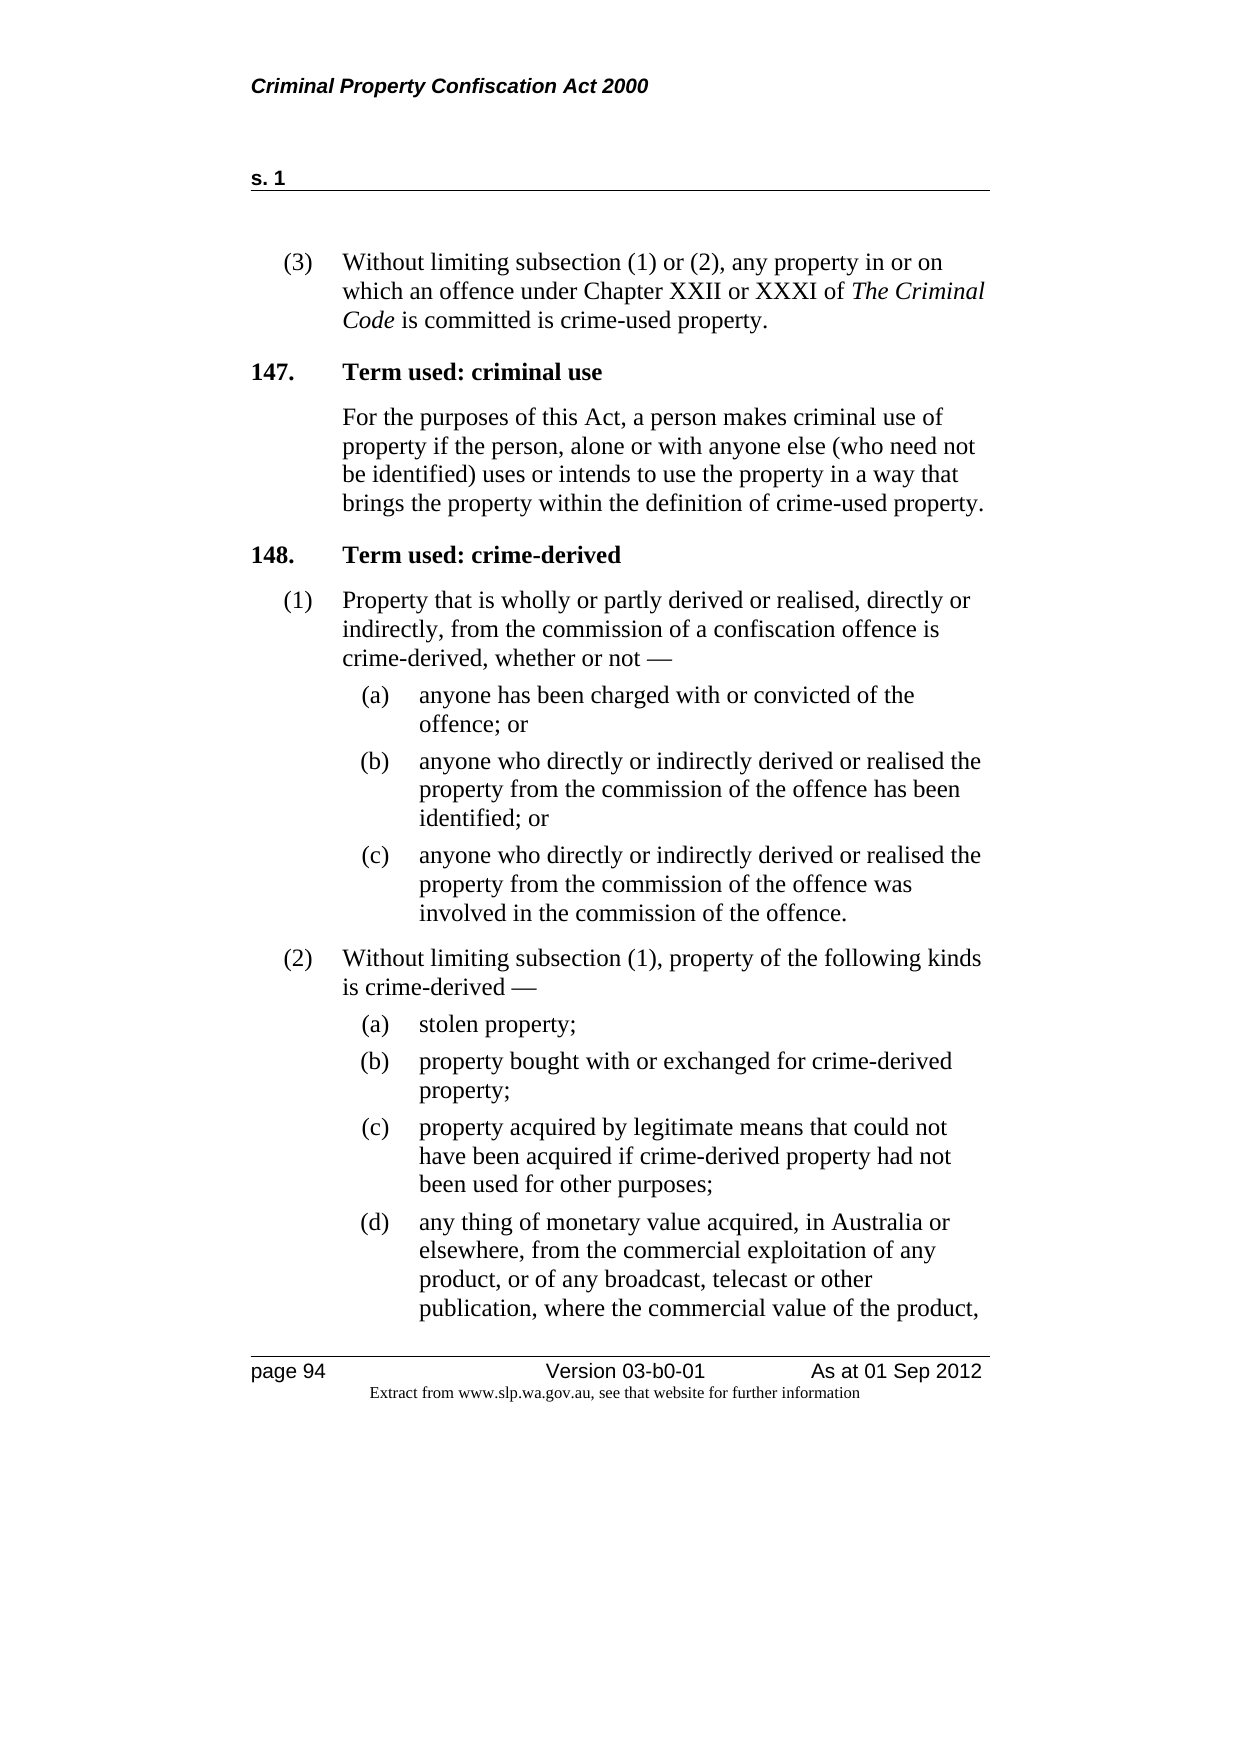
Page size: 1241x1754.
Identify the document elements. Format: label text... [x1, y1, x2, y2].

subtitle 148. Term used: crime-derived [251, 540, 990, 569]
text For the purposes of this Act, a person makes criminal use of property if the person, alone or with anyone else (who need not be identified) uses or intends to use the property in a way that brings the property within the definition of crime-used property. [251, 402, 990, 517]
text (b) property bought with or exchanged for crime-derived property; [251, 1046, 990, 1104]
text (b) anyone who directly or indirectly derived or realised the property from the commission of the offence has been identified; or [251, 746, 990, 832]
subtitle 147. Term used: criminal use [251, 357, 990, 385]
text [251, 1207, 990, 1322]
text (c) property acquired by legitimate means that could not have been acquired if crime-derived property had not been used for other purposes; [251, 1112, 990, 1198]
text (2) Without limiting subsection (1), property of the following kinds is crime-derived — [251, 943, 990, 1001]
text (c) anyone who directly or indirectly derived or realised the property from the commission of the offence was involved in the commission of the offence. [251, 840, 990, 927]
text (3) Without limiting subsection (1) or (2), any property in or on which an offence under Chapter XXII or XXXI of The Criminal Code is committed is crime-used property. [251, 247, 990, 334]
text (a) anyone has been charged with or convicted of the offence; or [251, 680, 990, 737]
text (1) Property that is wholly or partly derived or realised, directly or indirectly, from the commission of a confiscation offence is crime-derived, whether or not — [251, 585, 990, 672]
text (a) stolen property; [251, 1009, 990, 1038]
